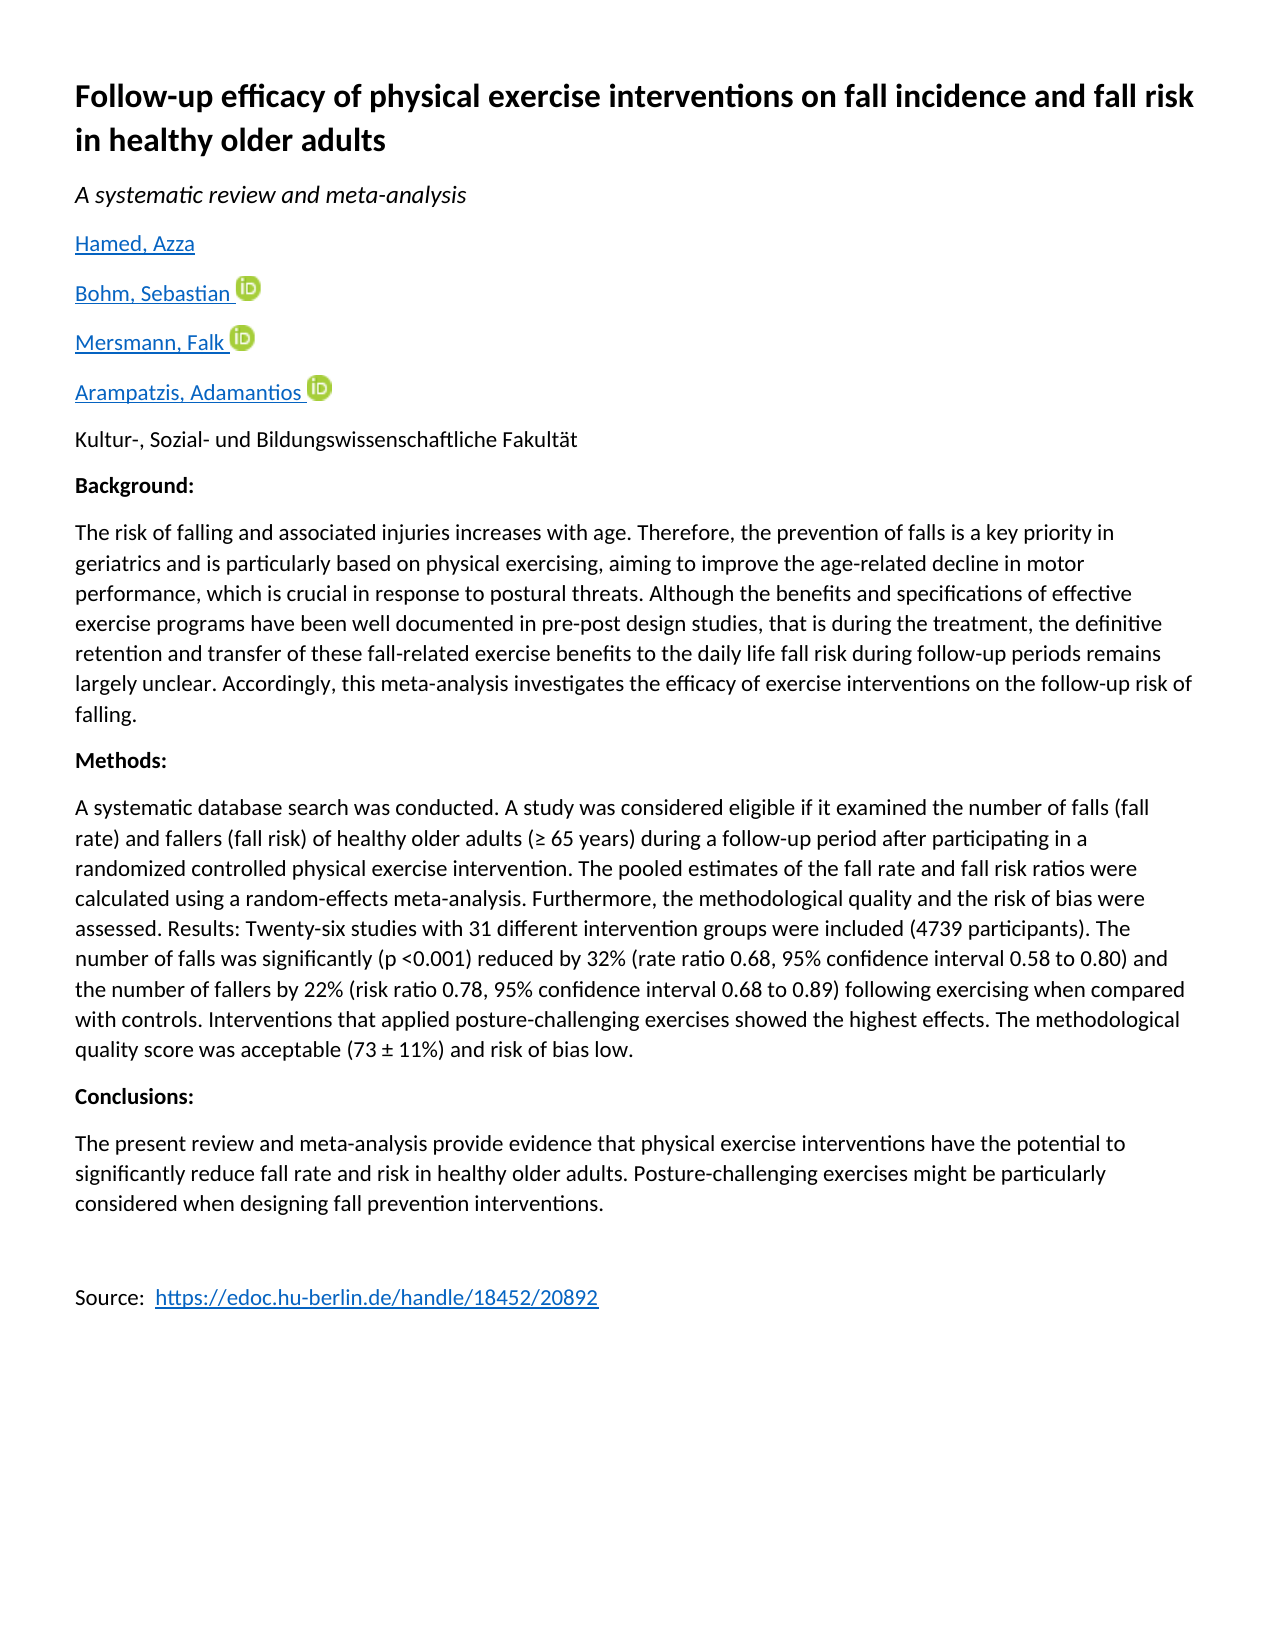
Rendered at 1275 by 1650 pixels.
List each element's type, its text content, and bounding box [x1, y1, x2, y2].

text Background: [75, 472, 1200, 500]
text A systematic database search was conducted. A study was considered eligible if it examined the number of falls (fall rate) and fallers (fall risk) of healthy older adults (≥ 65 years) during a follow-up period after participating in a randomized controlled physical exercise intervention. The pooled estimates of the fall rate and fall risk ratios were calculated using a random-effects meta-analysis. Furthermore, the methodological quality and the risk of bias were assessed. Results: Twenty-six studies with 31 different intervention groups were included (4739 participants). The number of falls was significantly (p <0.001) reduced by 32% (rate ratio 0.68, 95% confidence interval 0.58 to 0.80) and the number of fallers by 22% (risk ratio 0.78, 95% confidence interval 0.68 to 0.89) following exercising when compared with controls. Interventions that applied posture-challenging exercises showed the highest effects. The methodological quality score was acceptable (73 ± 11%) and risk of bias low. [75, 793, 1200, 1063]
text Kultur-, Sozial- und Bildungswissenschaftliche Fakultät [75, 425, 1200, 453]
picture [229, 325, 255, 351]
picture [235, 276, 261, 301]
text Hamed, Azza [75, 229, 1200, 257]
text Conclusions: [75, 1082, 1200, 1110]
text The present review and meta-analysis provide evidence that physical exercise interventions have the potential to significantly reduce fall rate and risk in healthy older adults. Posture-challenging exercises might be particularly considered when designing fall prevention interventions. [75, 1129, 1200, 1217]
text Source: https://edoc.hu-berlin.de/handle/18452/20892 [75, 1283, 1200, 1311]
picture [307, 375, 332, 401]
text Bohm, Sebastian [75, 276, 1200, 307]
text Mersmann, Falk [75, 326, 1200, 356]
text The risk of falling and associated injuries increases with age. Therefore, the prevention of falls is a key priority in geriatrics and is particularly based on physical exercising, aiming to improve the age-related decline in motor performance, which is crucial in response to postural threats. Although the benefits and specifications of effective exercise programs have been well documented in pre-post design studies, that is during the treatment, the definitive retention and transfer of these fall-related exercise benefits to the daily life fall risk during follow-up periods remains largely unclear. Accordingly, this meta-analysis investigates the efficacy of exercise interventions on the follow-up risk of falling. [75, 518, 1200, 728]
text Methods: [75, 747, 1200, 775]
text A systematic review and meta-analysis [75, 179, 1200, 210]
text Arampatzis, Adamantios [75, 375, 1200, 406]
text Follow-up efficacy of physical exercise interventions on fall incidence and fall risk in healthy older adults [75, 75, 1200, 160]
